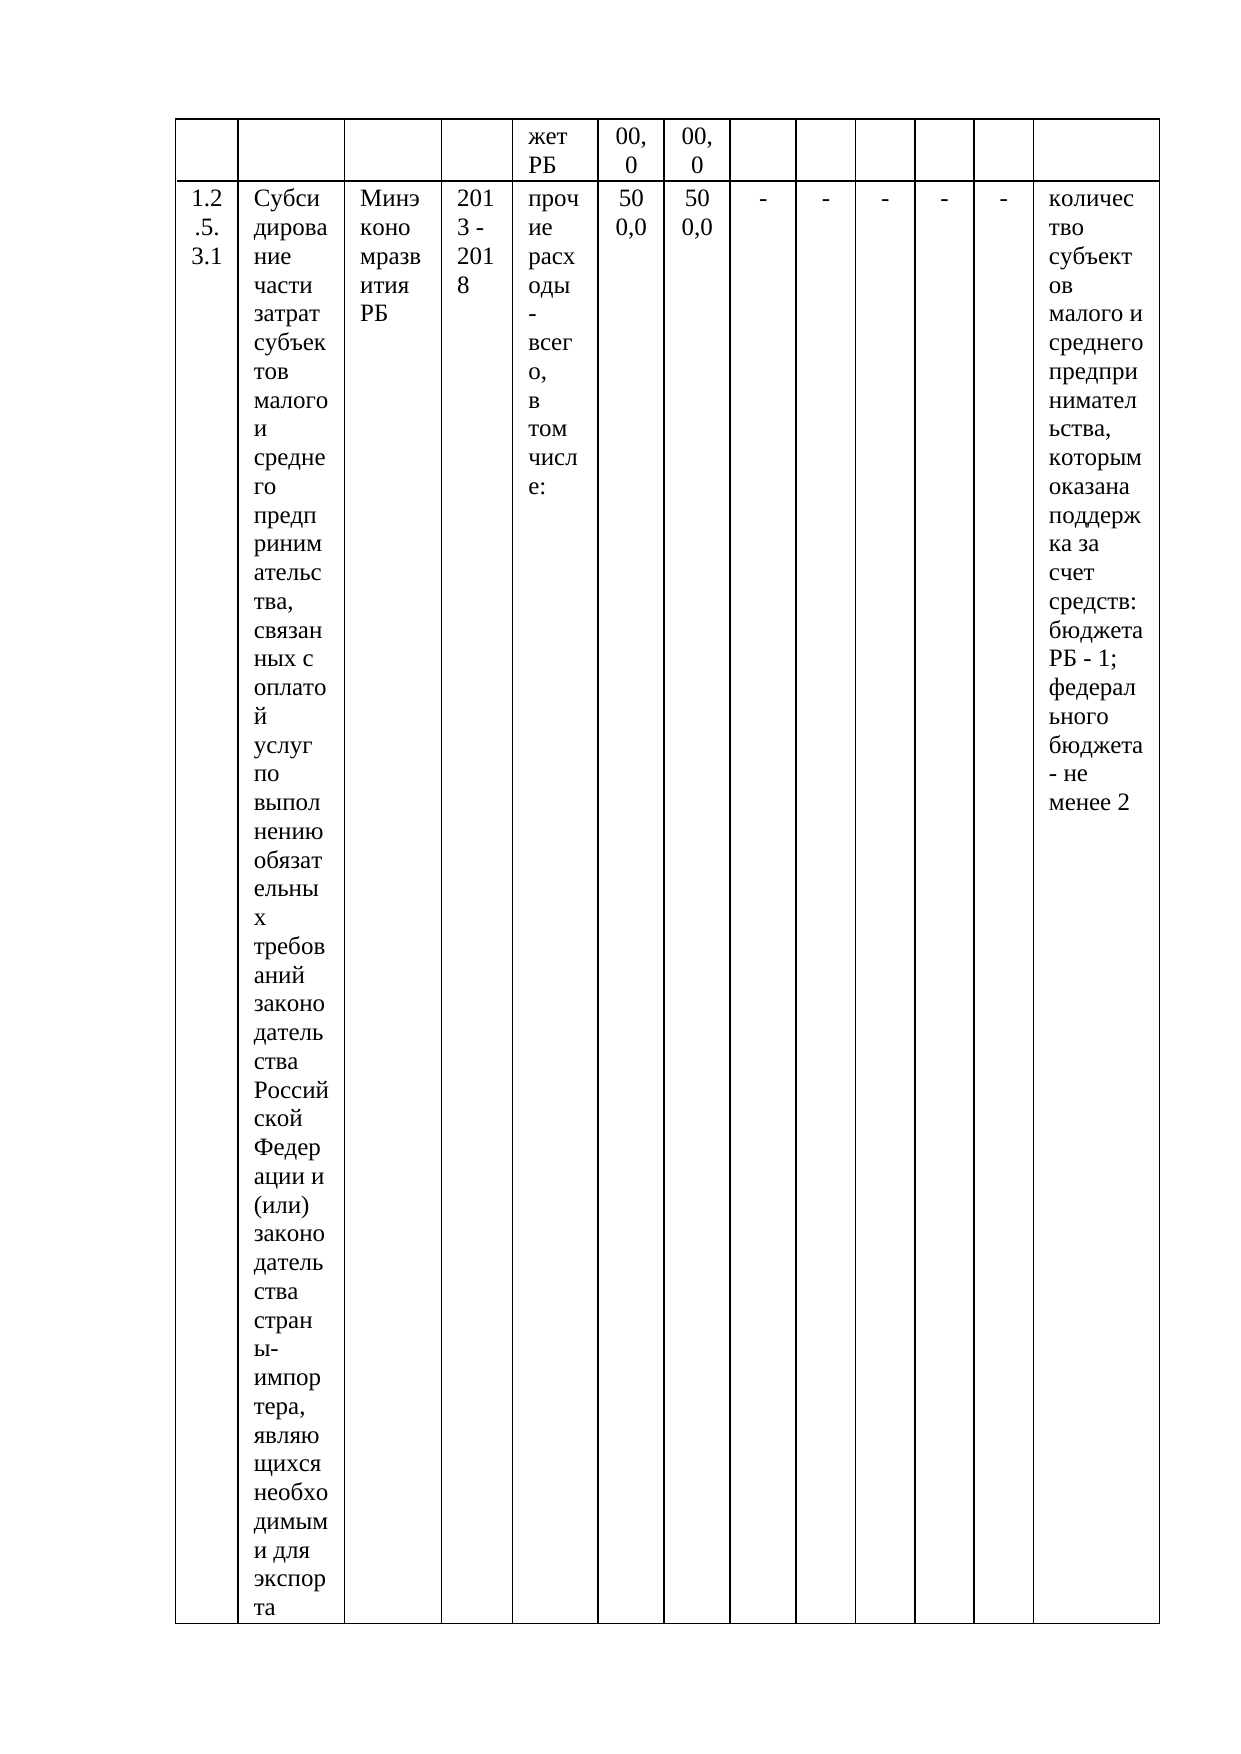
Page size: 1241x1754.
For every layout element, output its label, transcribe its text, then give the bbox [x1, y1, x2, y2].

table_cell - [975, 182, 1033, 1622]
table_cell [1034, 120, 1159, 180]
table_cell [345, 120, 441, 180]
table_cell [239, 182, 344, 1622]
table_cell 500,0 [599, 182, 663, 1622]
table_cell 500,0 [665, 182, 729, 1622]
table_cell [513, 182, 597, 1622]
table_cell - [856, 120, 914, 180]
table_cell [345, 182, 441, 1622]
table_cell - [916, 120, 973, 180]
table_cell бюджет РБ [513, 120, 597, 180]
table_cell - [916, 182, 973, 1622]
table_cell - [975, 120, 1033, 180]
table_cell 1.2.5.3.1 [176, 181, 237, 1622]
table_cell - [856, 182, 914, 1622]
table_cell [239, 120, 344, 180]
table_cell - [797, 182, 855, 1622]
table_cell 2013 - 2018 [442, 182, 512, 1622]
table_cell 2000,0 [665, 120, 729, 180]
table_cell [1034, 182, 1159, 1622]
table_cell [442, 120, 512, 180]
table_cell [176, 120, 237, 180]
table_cell 2000,0 [599, 120, 663, 180]
table_cell - [731, 182, 795, 1622]
table_cell - [731, 120, 795, 180]
table_cell - [797, 120, 855, 180]
